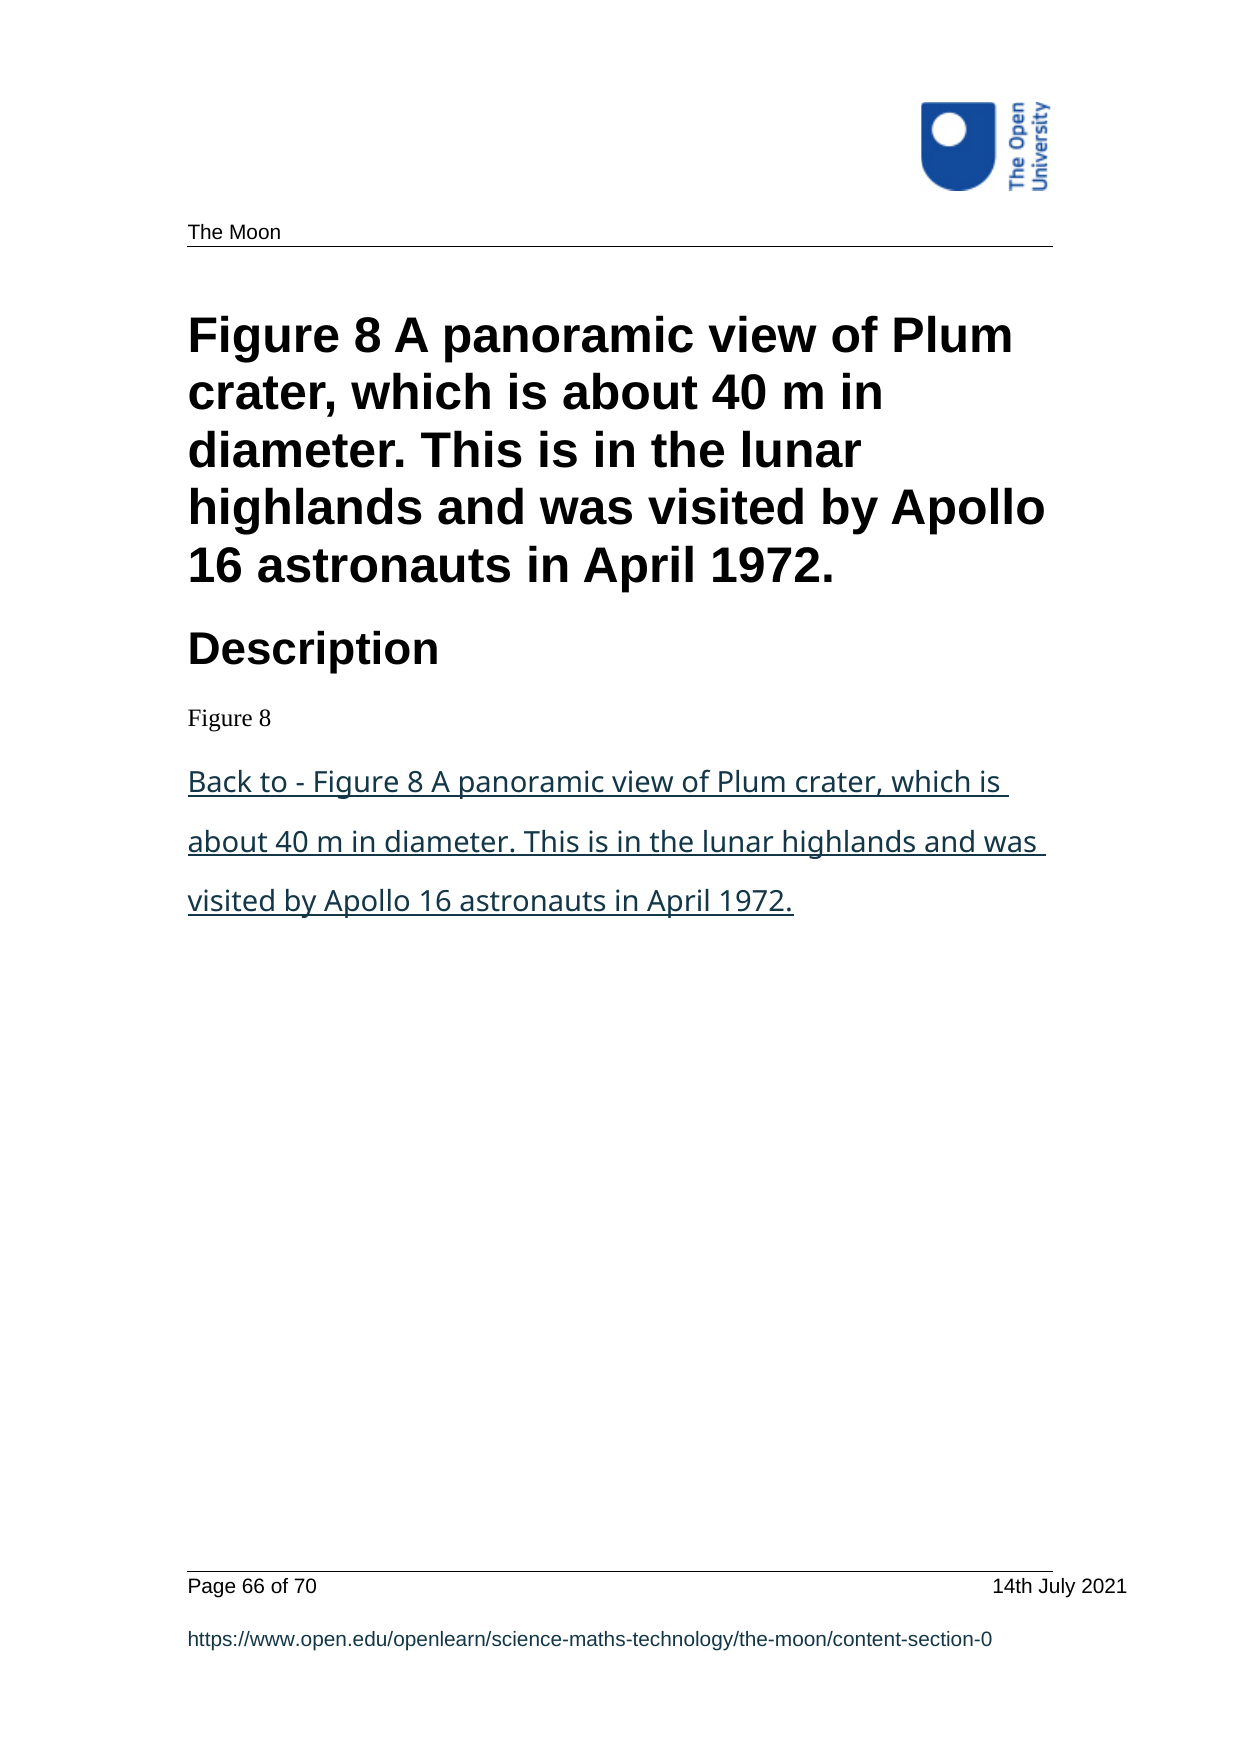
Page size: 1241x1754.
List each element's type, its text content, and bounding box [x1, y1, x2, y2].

picture [921, 102, 1052, 191]
text Figure 8 [187, 703, 1053, 732]
subtitle Figure 8 A panoramic view of Plum crater, which is about 40 m in diameter. This is in the lunar highlands and was visited by Apollo 16 astronauts in April 1972. [187, 305, 1053, 592]
text Back to - Figure 8 A panoramic view of Plum crater, which is about 40 m in diameter. This is in the lunar highlands and was visited by Apollo 16 astronauts in April 1972. [187, 761, 1053, 920]
subtitle Description [187, 622, 1053, 674]
